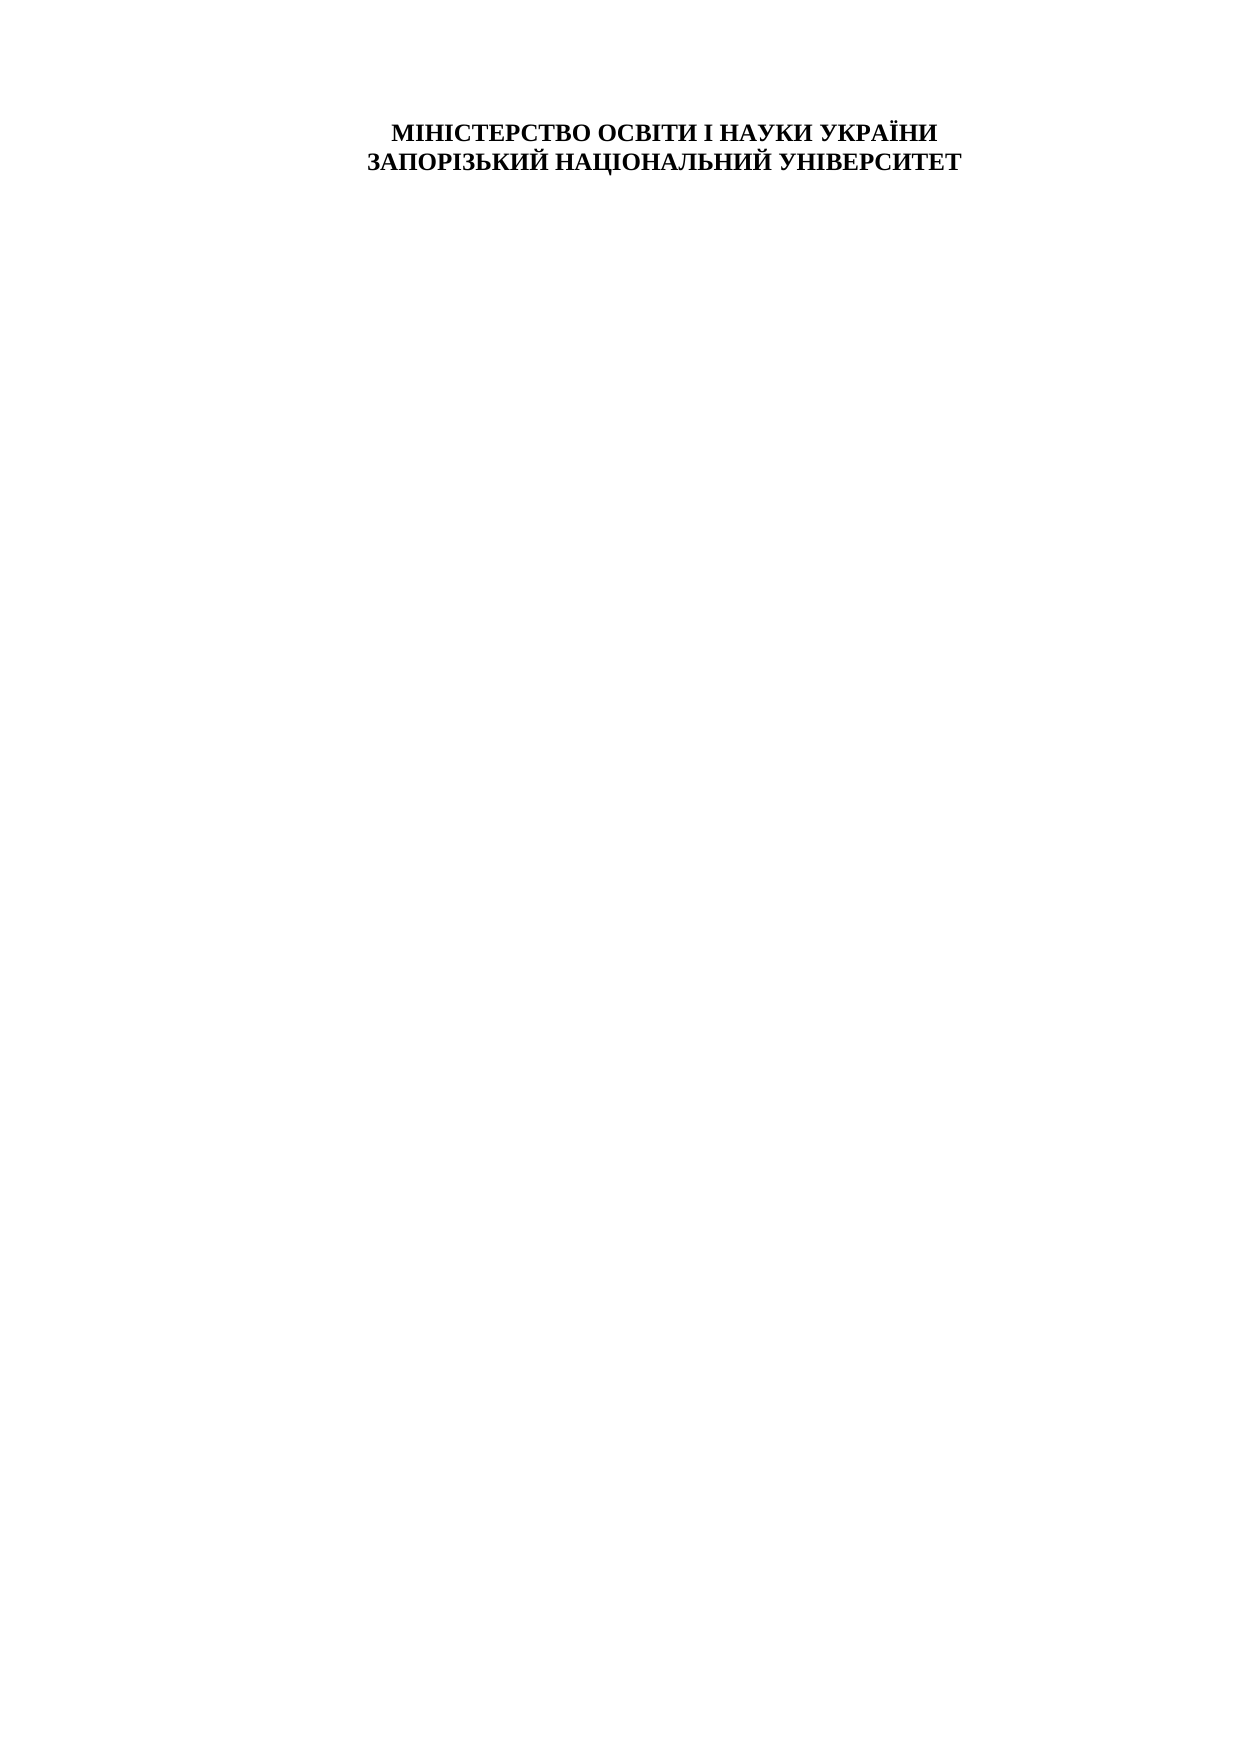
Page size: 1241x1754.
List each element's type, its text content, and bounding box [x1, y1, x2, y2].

text ЗАПОРІЗЬКИЙ НАЦІОНАЛЬНИЙ УНІВЕРСИТЕТ [177, 147, 1152, 176]
text МІНІСТЕРСТВО ОСВІТИ І НАУКИ УКРАЇНИ [177, 118, 1152, 147]
